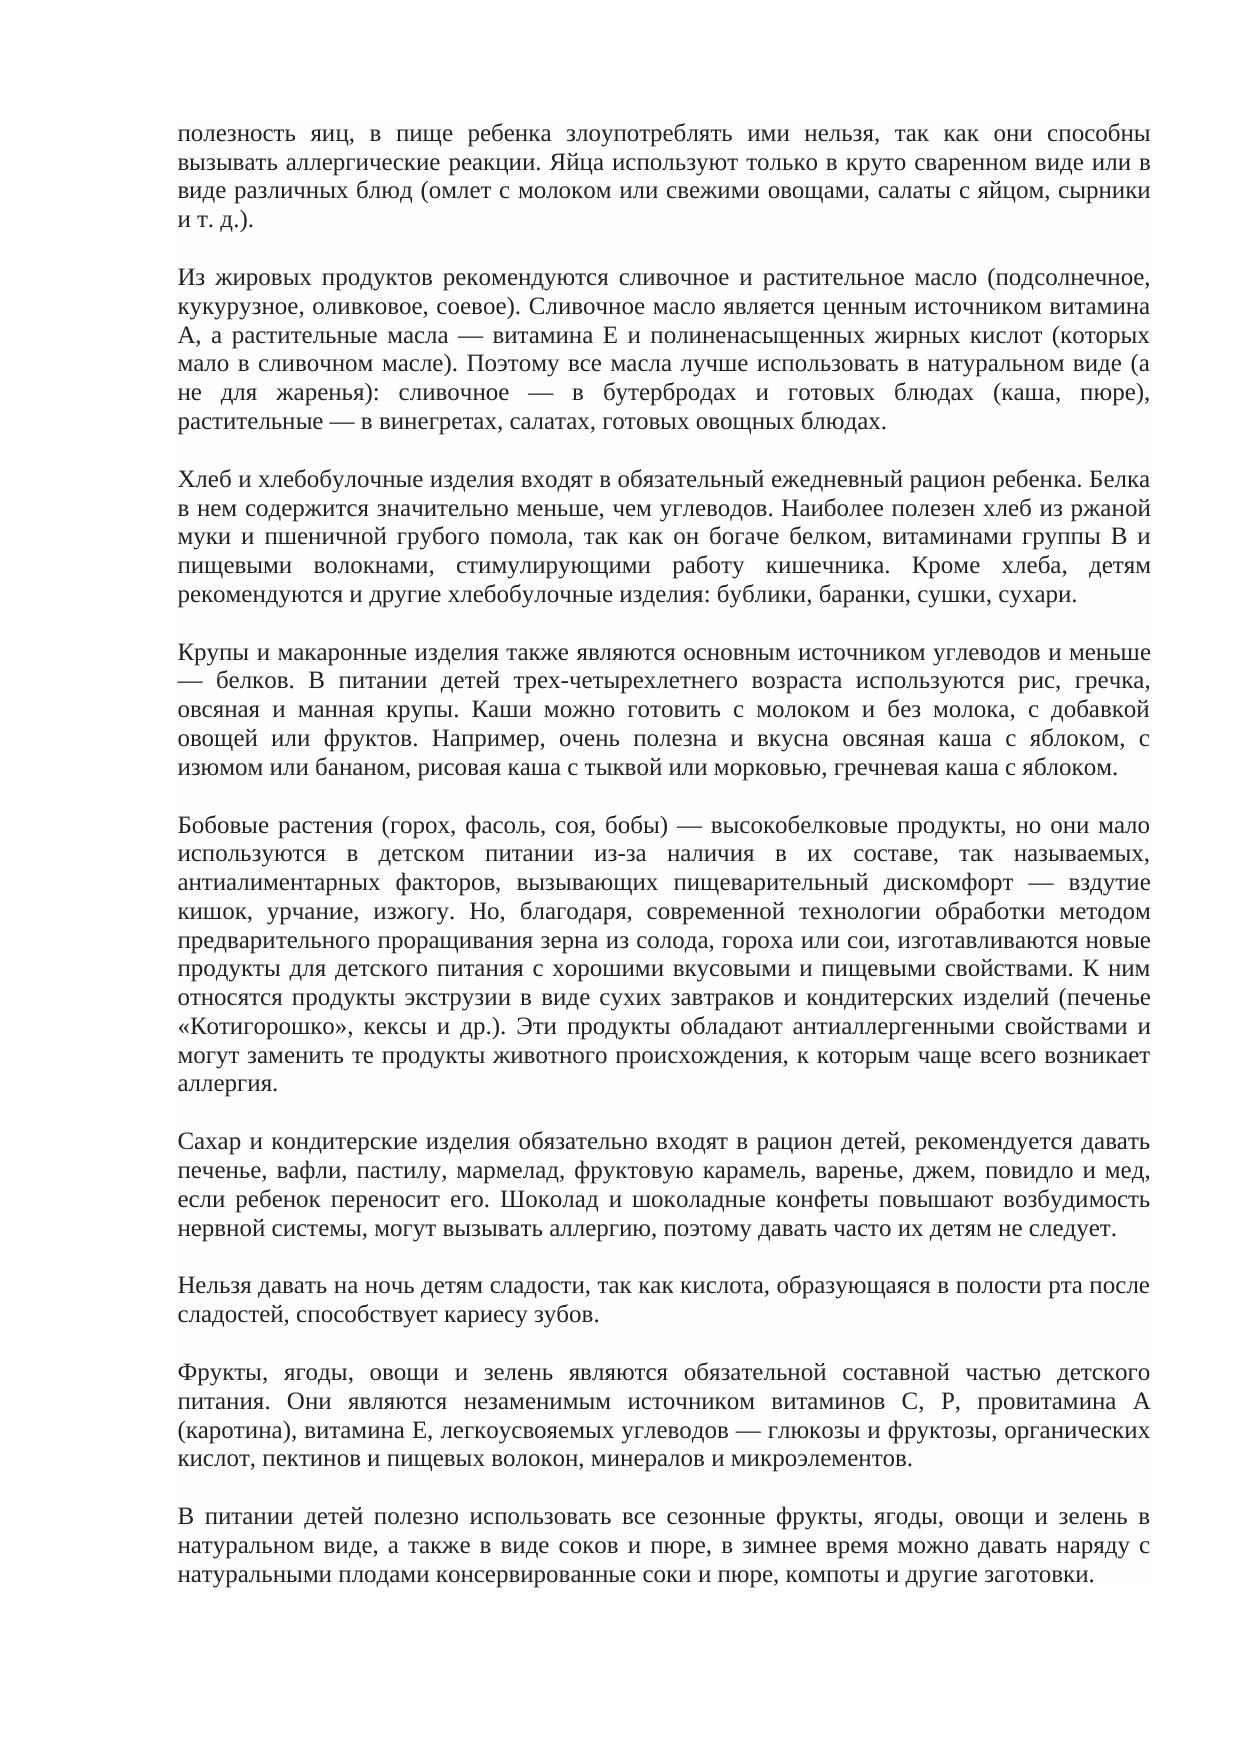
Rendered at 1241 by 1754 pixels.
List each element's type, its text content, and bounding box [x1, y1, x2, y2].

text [177, 118, 1152, 233]
text Бобовые растения (горох, фасоль, соя, бобы) — высокобелковые продукты, но они мало используются в детском питании из-за наличия в их составе, так называемых, антиалиментарных факторов, вызывающих пищеварительный дискомфорт — вздутие кишок, урчание, изжогу. Но, благодаря, современной технологии обработки методом предварительного проращивания зерна из солода, гороха или сои, изготавливаются новые продукты для детского питания с хорошими вкусовыми и пищевыми свойствами. К ним относятся продукты экструзии в виде сухих завтраков и кондитерских изделий (печенье «Котигорошко», кексы и др.). Эти продукты обладают антиаллергенными свойствами и могут заменить те продукты животного происхождения, к которым чаще всего возникает аллергия. [177, 810, 1152, 1097]
text Из жировых продуктов рекомендуются сливочное и растительное масло (подсолнечное, кукурузное, оливковое, соевое). Сливочное масло является ценным источником витамина А, а растительные масла — витамина Е и полиненасыщенных жирных кислот (которых мало в сливочном масле). Поэтому все масла лучше использовать в натуральном виде (а не для жаренья): сливочное — в бутербродах и готовых блюдах (каша, пюре), растительные — в винегретах, салатах, готовых овощных блюдах. [177, 262, 1152, 435]
text Фрукты, ягоды, овощи и зелень являются обязательной составной частью детского питания. Они являются незаменимым источником витаминов С, Р, провитамина А (каротина), витамина Е, легкоусвояемых углеводов — глюкозы и фруктозы, органических кислот, пектинов и пищевых волокон, минералов и микроэлементов. [177, 1357, 1152, 1472]
text В питании детей полезно использовать все сезонные фрукты, ягоды, овощи и зелень в натуральном виде, а также в виде соков и пюре, в зимнее время можно давать наряду с натуральными плодами консервированные соки и пюре, компоты и другие заготовки. [177, 1501, 1152, 1588]
text Крупы и макаронные изделия также являются основным источником углеводов и меньше — белков. В питании детей трех-четырехлетнего возраста используются рис, гречка, овсяная и манная крупы. Каши можно готовить с молоком и без молока, с добавкой овощей или фруктов. Например, очень полезна и вкусна овсяная каша с яблоком, с изюмом или бананом, рисовая каша с тыквой или морковью, гречневая каша с яблоком. [177, 637, 1152, 781]
text Сахар и кондитерские изделия обязательно входят в рацион детей, рекомендуется давать печенье, вафли, пастилу, мармелад, фруктовую карамель, варенье, джем, повидло и мед, если ребенок переносит его. Шоколад и шоколадные конфеты повышают возбудимость нервной системы, могут вызывать аллергию, поэтому давать часто их детям не следует. [177, 1126, 1152, 1241]
text Хлеб и хлебобулочные изделия входят в обязательный ежедневный рацион ребенка. Белка в нем содержится значительно меньше, чем углеводов. Наиболее полезен хлеб из ржаной муки и пшеничной грубого помола, так как он богаче белком, витаминами группы В и пищевыми волокнами, стимулирующими работу кишечника. Кроме хлеба, детям рекомендуются и другие хлебобулочные изделия: бублики, баранки, сушки, сухари. [177, 464, 1152, 608]
text Нельзя давать на ночь детям сладости, так как кислота, образующаяся в полости рта после сладостей, способствует кариесу зубов. [177, 1271, 1152, 1328]
